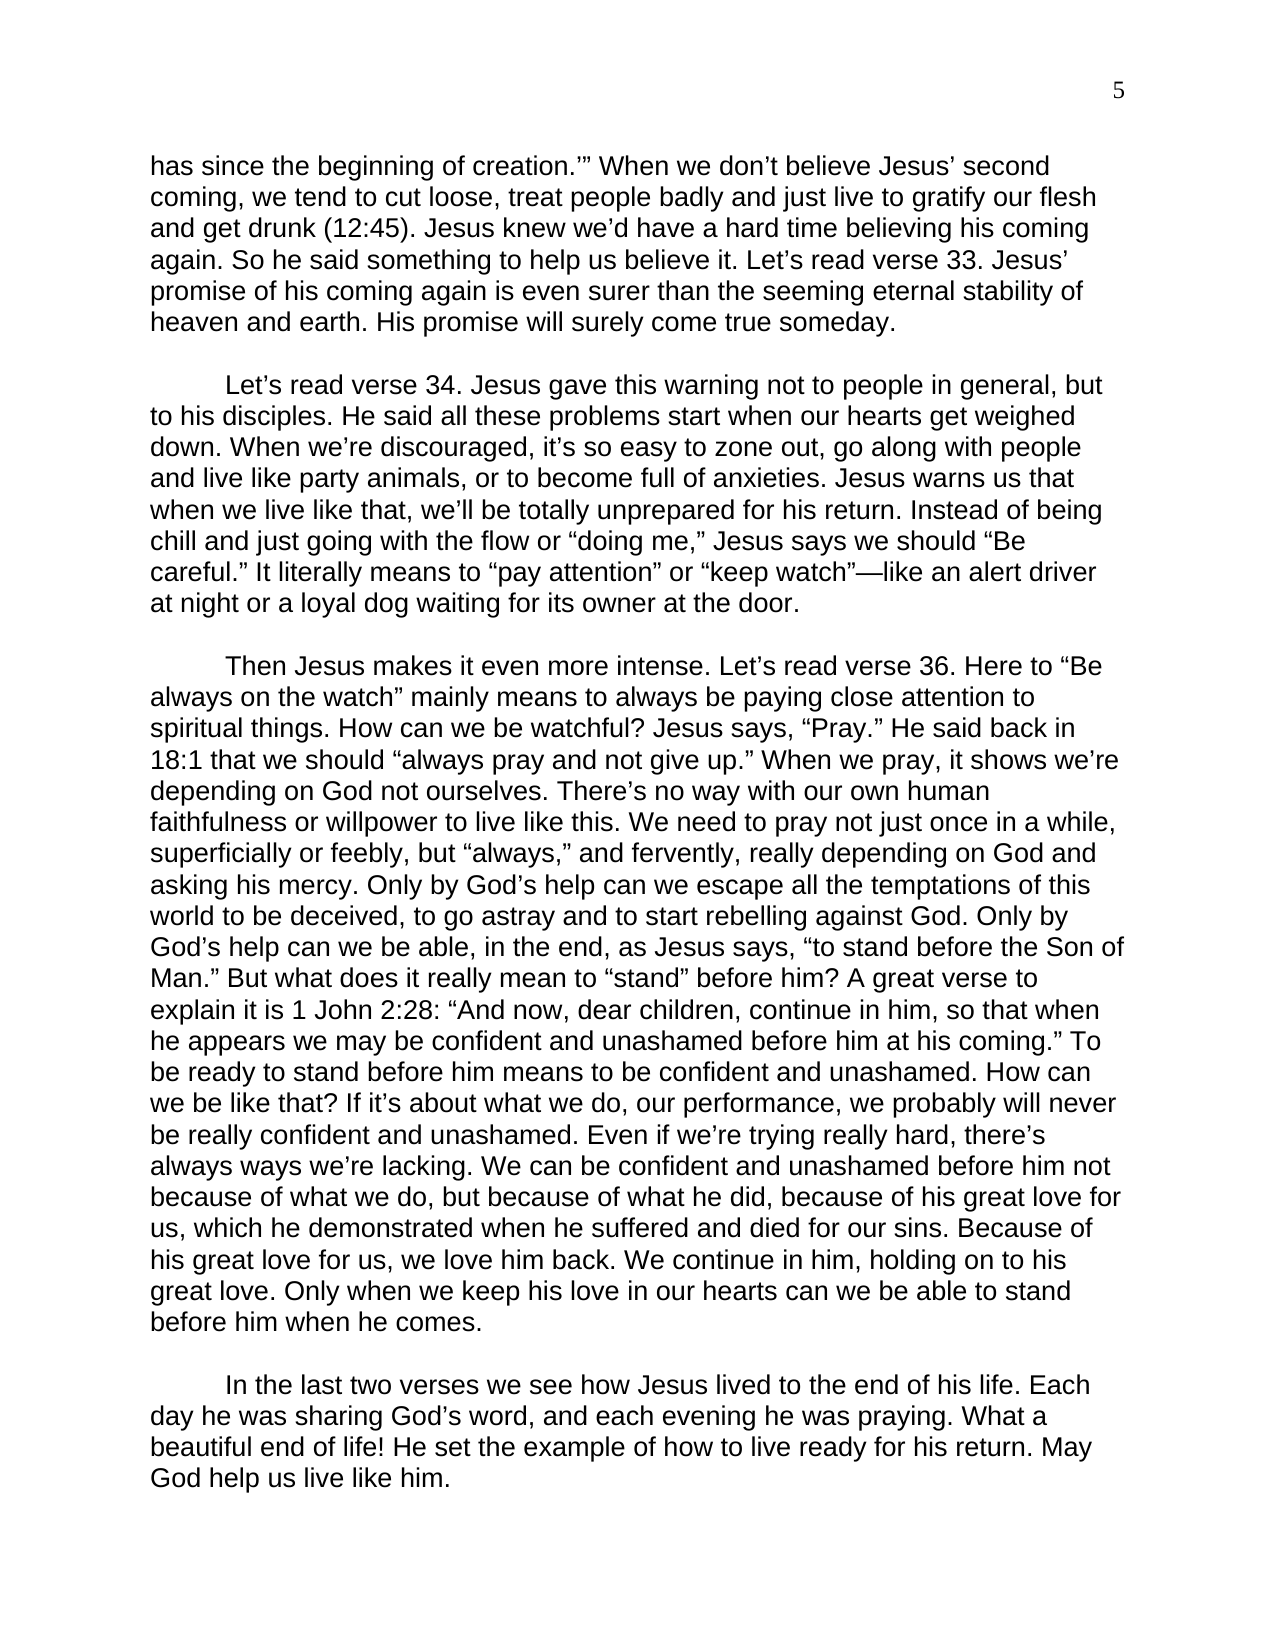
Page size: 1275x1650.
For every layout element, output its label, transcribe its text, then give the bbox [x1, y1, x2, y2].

text Then Jesus makes it even more intense. Let’s read verse 36. Here to “Be always on the watch” mainly means to always be paying close attention to spiritual things. How can we be watchful? Jesus says, “Pray.” He said back in 18:1 that we should “always pray and not give up.” When we pray, it shows we’re depending on God not ourselves. There’s no way with our own human faithfulness or willpower to live like this. We need to pray not just once in a while, superficially or feebly, but “always,” and fervently, really depending on God and asking his mercy. Only by God’s help can we escape all the temptations of this world to be deceived, to go astray and to start rebelling against God. Only by God’s help can we be able, in the end, as Jesus says, “to stand before the Son of Man.” But what does it really mean to “stand” before him? A great verse to explain it is 1 John 2:28: “And now, dear children, continue in him, so that when he appears we may be confident and unashamed before him at his coming.” To be ready to stand before him means to be confident and unashamed. How can we be like that? If it’s about what we do, our performance, we probably will never be really confident and unashamed. Even if we’re trying really hard, there’s always ways we’re lacking. We can be confident and unashamed before him not because of what we do, but because of what he did, because of his great love for us, which he demonstrated when he suffered and died for our sins. Because of his great love for us, we love him back. We continue in him, holding on to his great love. Only when we keep his love in our hearts can we be able to stand before him when he comes. [150, 650, 1125, 1337]
text Let’s read verse 34. Jesus gave this warning not to people in general, but to his disciples. He said all these problems start when our hearts get weighed down. When we’re discouraged, it’s so easy to zone out, go along with people and live like party animals, or to become full of anxieties. Jesus warns us that when we live like that, we’ll be totally unprepared for his return. Instead of being chill and just going with the flow or “doing me,” Jesus says we should “Be careful.” It literally means to “pay attention” or “keep watch”—like an alert driver at night or a loyal dog waiting for its owner at the door. [150, 369, 1125, 619]
text In the last two verses we see how Jesus lived to the end of his life. Each day he was sharing God’s word, and each evening he was praying. What a beautiful end of life! He set the example of how to live ready for his return. May God help us live like him. [150, 1369, 1125, 1494]
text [150, 150, 1125, 337]
